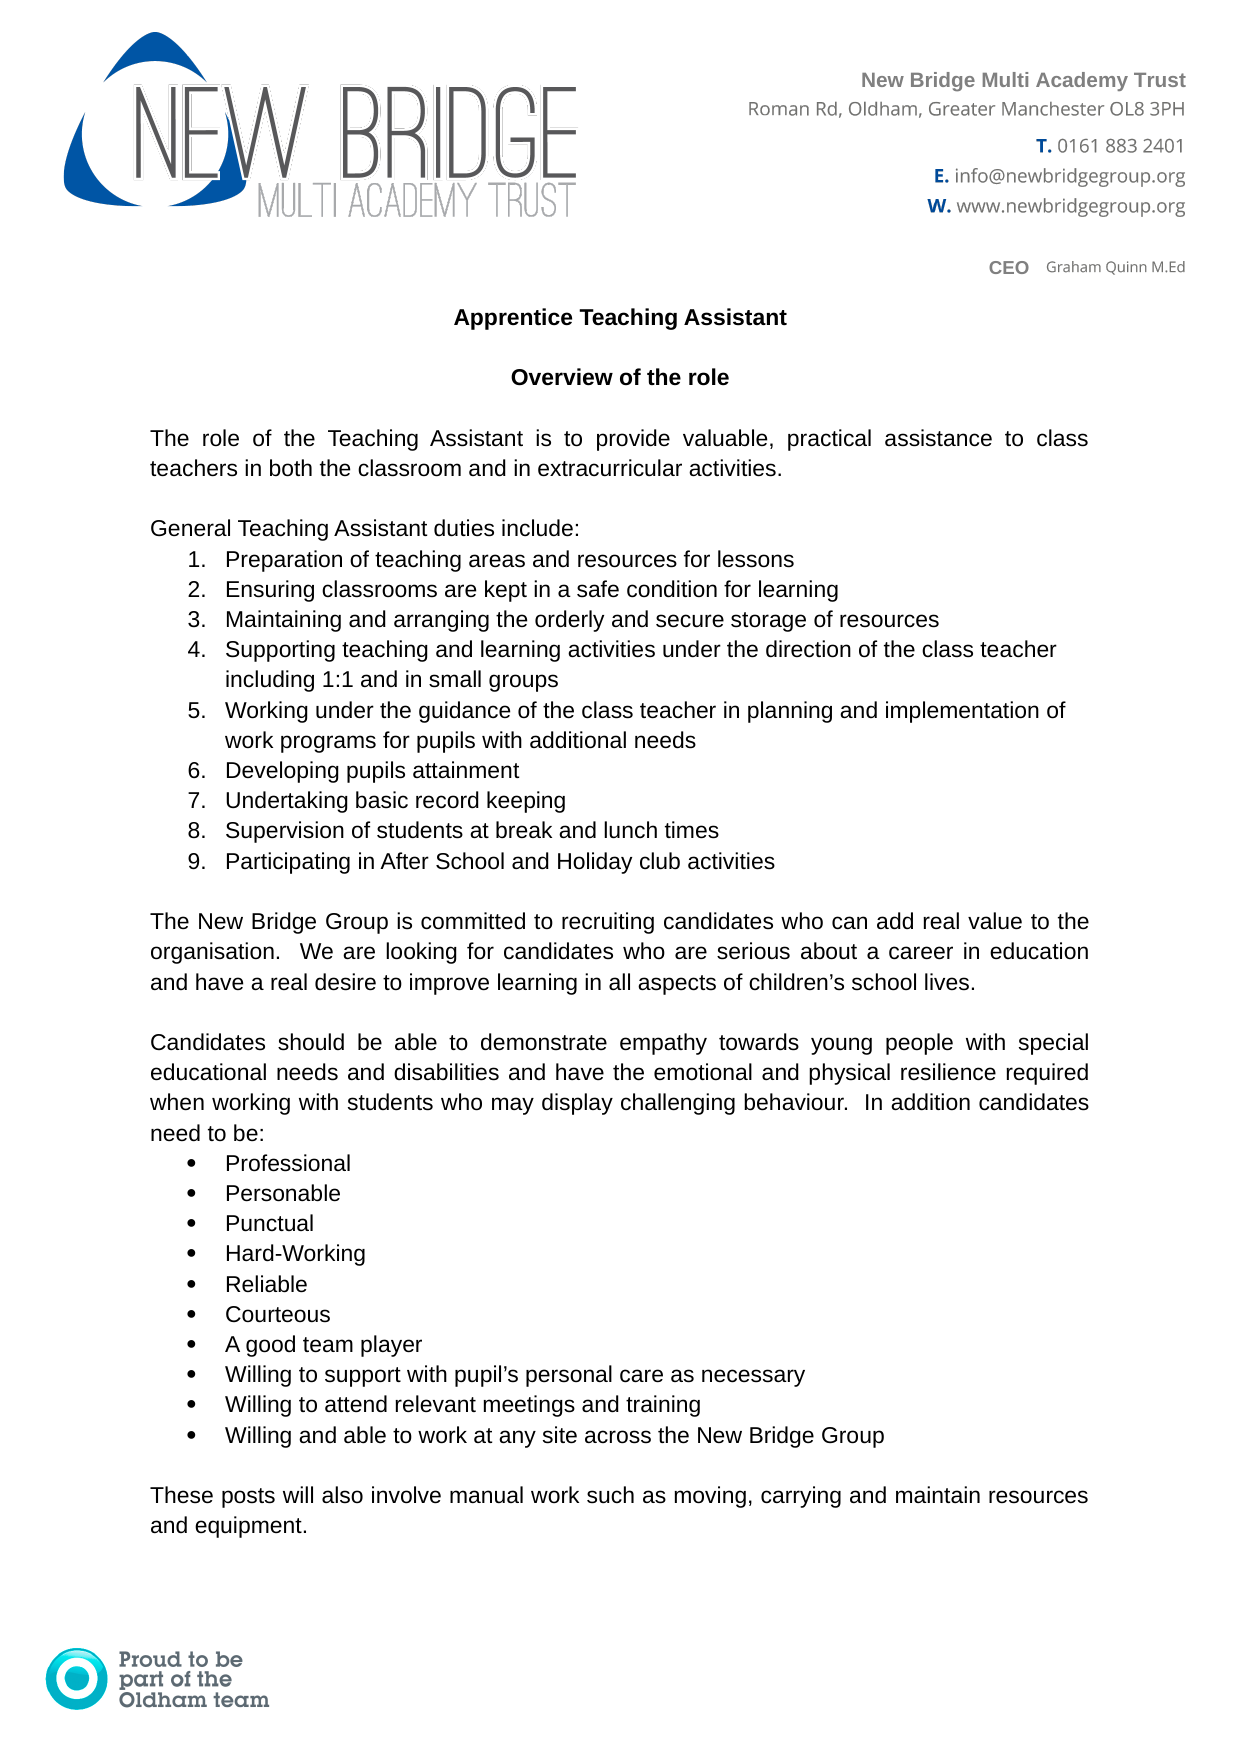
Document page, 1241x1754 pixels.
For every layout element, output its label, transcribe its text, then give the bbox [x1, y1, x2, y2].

list General Teaching Assistant duties include: [150, 515, 1090, 542]
list The role of the Teaching Assistant is to provide valuable, practical assistance to class teachers in both the classroom and in extracurricular activities. [150, 425, 1090, 481]
list Professional [187, 1150, 1090, 1176]
list Personable [187, 1180, 1090, 1206]
list Willing to attend relevant meetings and training [187, 1391, 1090, 1418]
list Apprentice Teaching Assistant [150, 304, 1090, 330]
list Developing pupils attainment [187, 757, 1090, 783]
list The New Bridge Group is committed to recruiting candidates who can add real value to the organisation. We are looking for candidates who are serious about a career in education and have a real desire to improve learning in all aspects of children’s school lives. [150, 908, 1090, 995]
list Participating in After School and Holiday club activities [187, 848, 1090, 874]
list Maintaining and arranging the orderly and secure storage of resources [187, 606, 1090, 632]
list Punctual [187, 1210, 1090, 1236]
list These posts will also involve manual work such as moving, carrying and maintain resources and equipment. [150, 1482, 1090, 1538]
list Overview of the role [150, 364, 1090, 391]
picture [3, 0, 1241, 296]
list Undertaking basic record keeping [187, 787, 1090, 813]
list Reliable [187, 1271, 1090, 1297]
list Supporting teaching and learning activities under the direction of the class teacher including 1:1 and in small groups [187, 636, 1090, 693]
list Working under the guidance of the class teacher in planning and implementation of work programs for pupils with additional needs [187, 697, 1090, 753]
list Preparation of teaching areas and resources for lessons [187, 546, 1090, 572]
list Willing and able to work at any site across the New Bridge Group [187, 1422, 1090, 1448]
list Ensuring classrooms are kept in a safe condition for learning [187, 576, 1090, 602]
list Courteous [187, 1301, 1090, 1327]
list Candidates should be able to demonstrate empathy towards young people with special educational needs and disabilities and have the emotional and physical resilience required when working with students who may display challenging behaviour. In addition candidates need to be: [150, 1029, 1090, 1146]
list Supervision of students at break and lunch times [187, 817, 1090, 844]
list Hard-Working [187, 1240, 1090, 1267]
list Willing to support with pupil’s personal care as necessary [187, 1361, 1090, 1387]
list A good team player [187, 1331, 1090, 1357]
picture [0, 1593, 1241, 1754]
